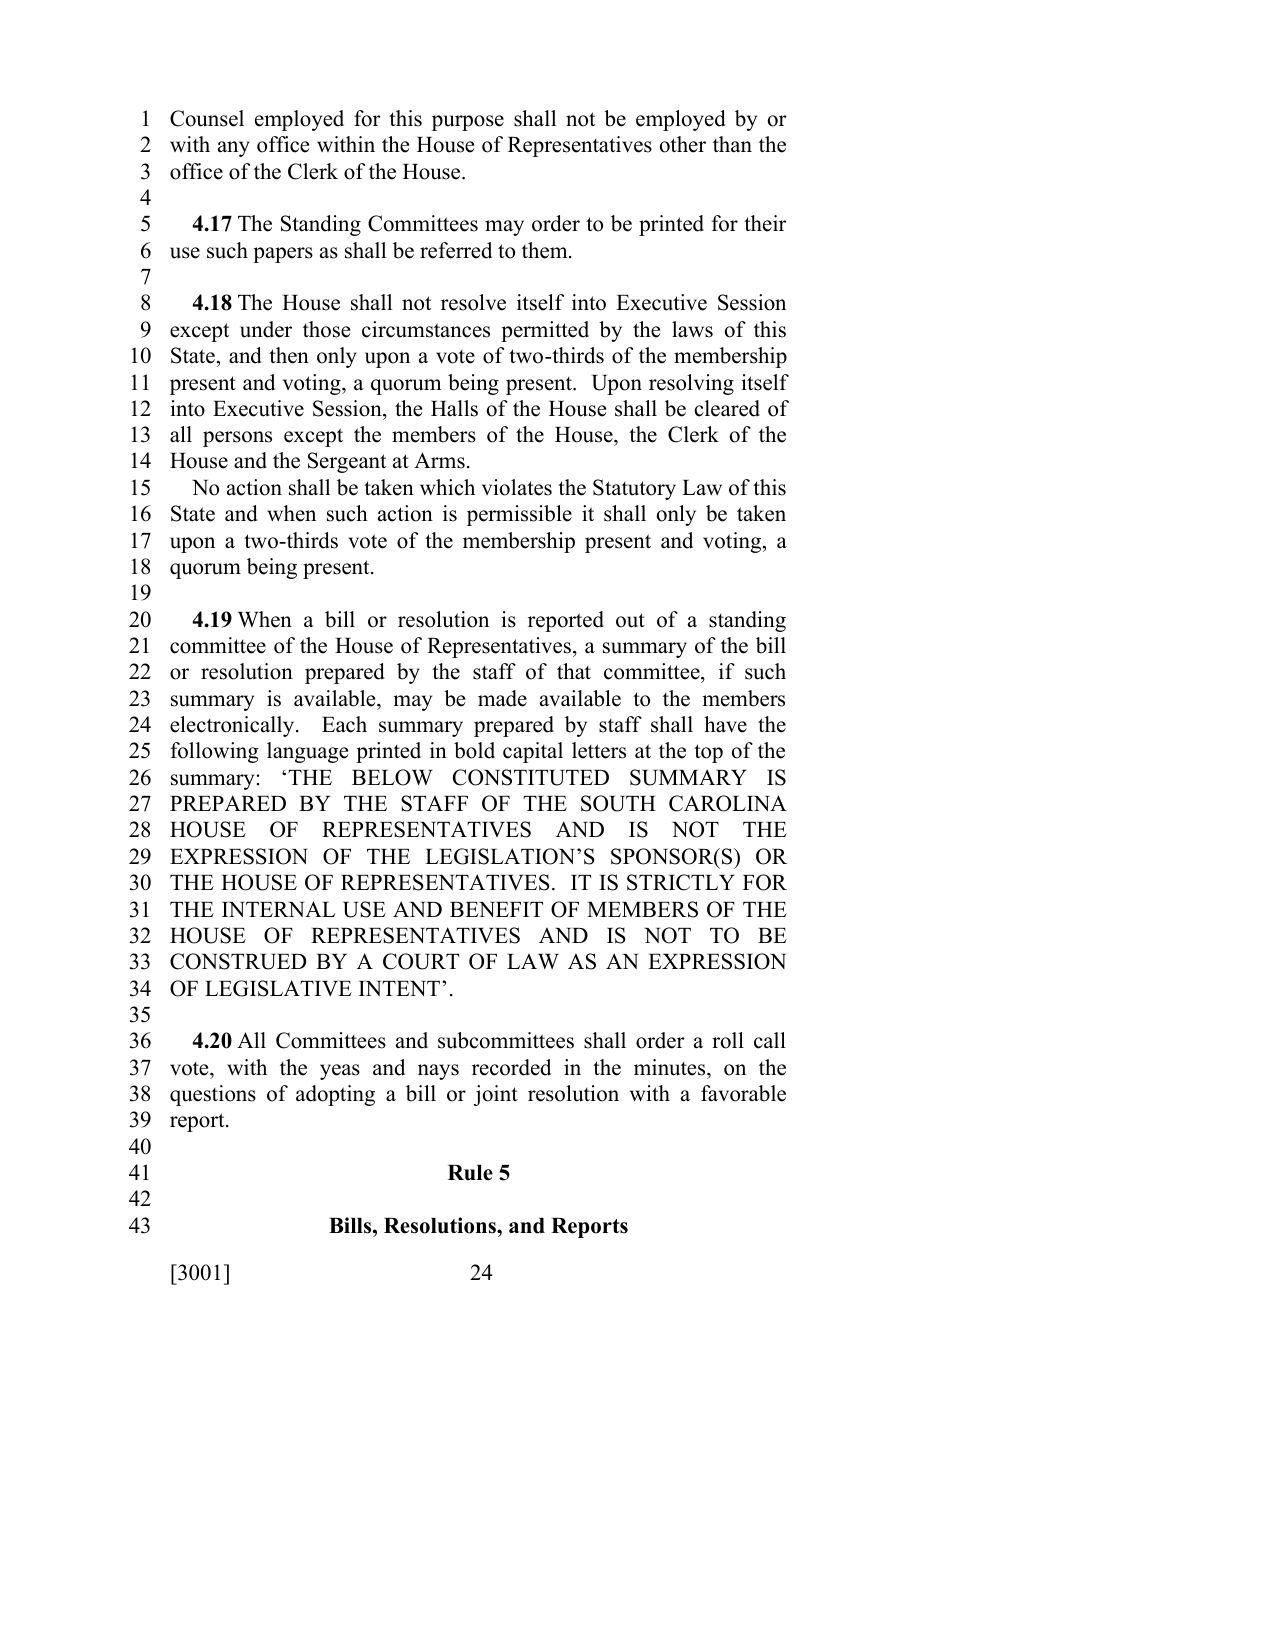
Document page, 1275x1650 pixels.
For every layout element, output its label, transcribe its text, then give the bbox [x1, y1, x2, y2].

text 4.18 The House shall not resolve itself into Executive Session except under those circumstances permitted by the laws of this State, and then only upon a vote of two-thirds of the membership present and voting, a quorum being present. Upon resolving itself into Executive Session, the Halls of the House shall be cleared of all persons except the members of the House, the Clerk of the House and the Sergeant at Arms. [169, 289, 787, 474]
text 4.20 All Committees and subcommittees shall order a roll call vote, with the yeas and nays recorded in the minutes, on the questions of adopting a bill or joint resolution with a favorable report. [169, 1027, 787, 1133]
text 4.19 When a bill or resolution is reported out of a standing committee of the House of Representatives, a summary of the bill or resolution prepared by the staff of that committee, if such summary is available, may be made available to the members electronically. Each summary prepared by staff shall have the following language printed in bold capital letters at the top of the summary: ‘THE BELOW CONSTITUTED SUMMARY IS PREPARED BY THE STAFF OF THE SOUTH CAROLINA HOUSE OF REPRESENTATIVES AND IS NOT THE EXPRESSION OF THE LEGISLATION’S SPONSOR(S) OR THE HOUSE OF REPRESENTATIVES. IT IS STRICTLY FOR THE INTERNAL USE AND BENEFIT OF MEMBERS OF THE HOUSE OF REPRESENTATIVES AND IS NOT TO BE CONSTRUED BY A COURT OF LAW AS AN EXPRESSION OF LEGISLATIVE INTENT’. [169, 606, 787, 1001]
text Rule 5 [169, 1159, 787, 1186]
text Bills, Resolutions, and Reports [169, 1212, 787, 1238]
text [169, 105, 787, 184]
text 4.17 The Standing Committees may order to be printed for their use such papers as shall be referred to them. [169, 210, 787, 263]
text No action shall be taken which violates the Statutory Law of this State and when such action is permissible it shall only be taken upon a two-thirds vote of the membership present and voting, a quorum being present. [169, 474, 787, 579]
